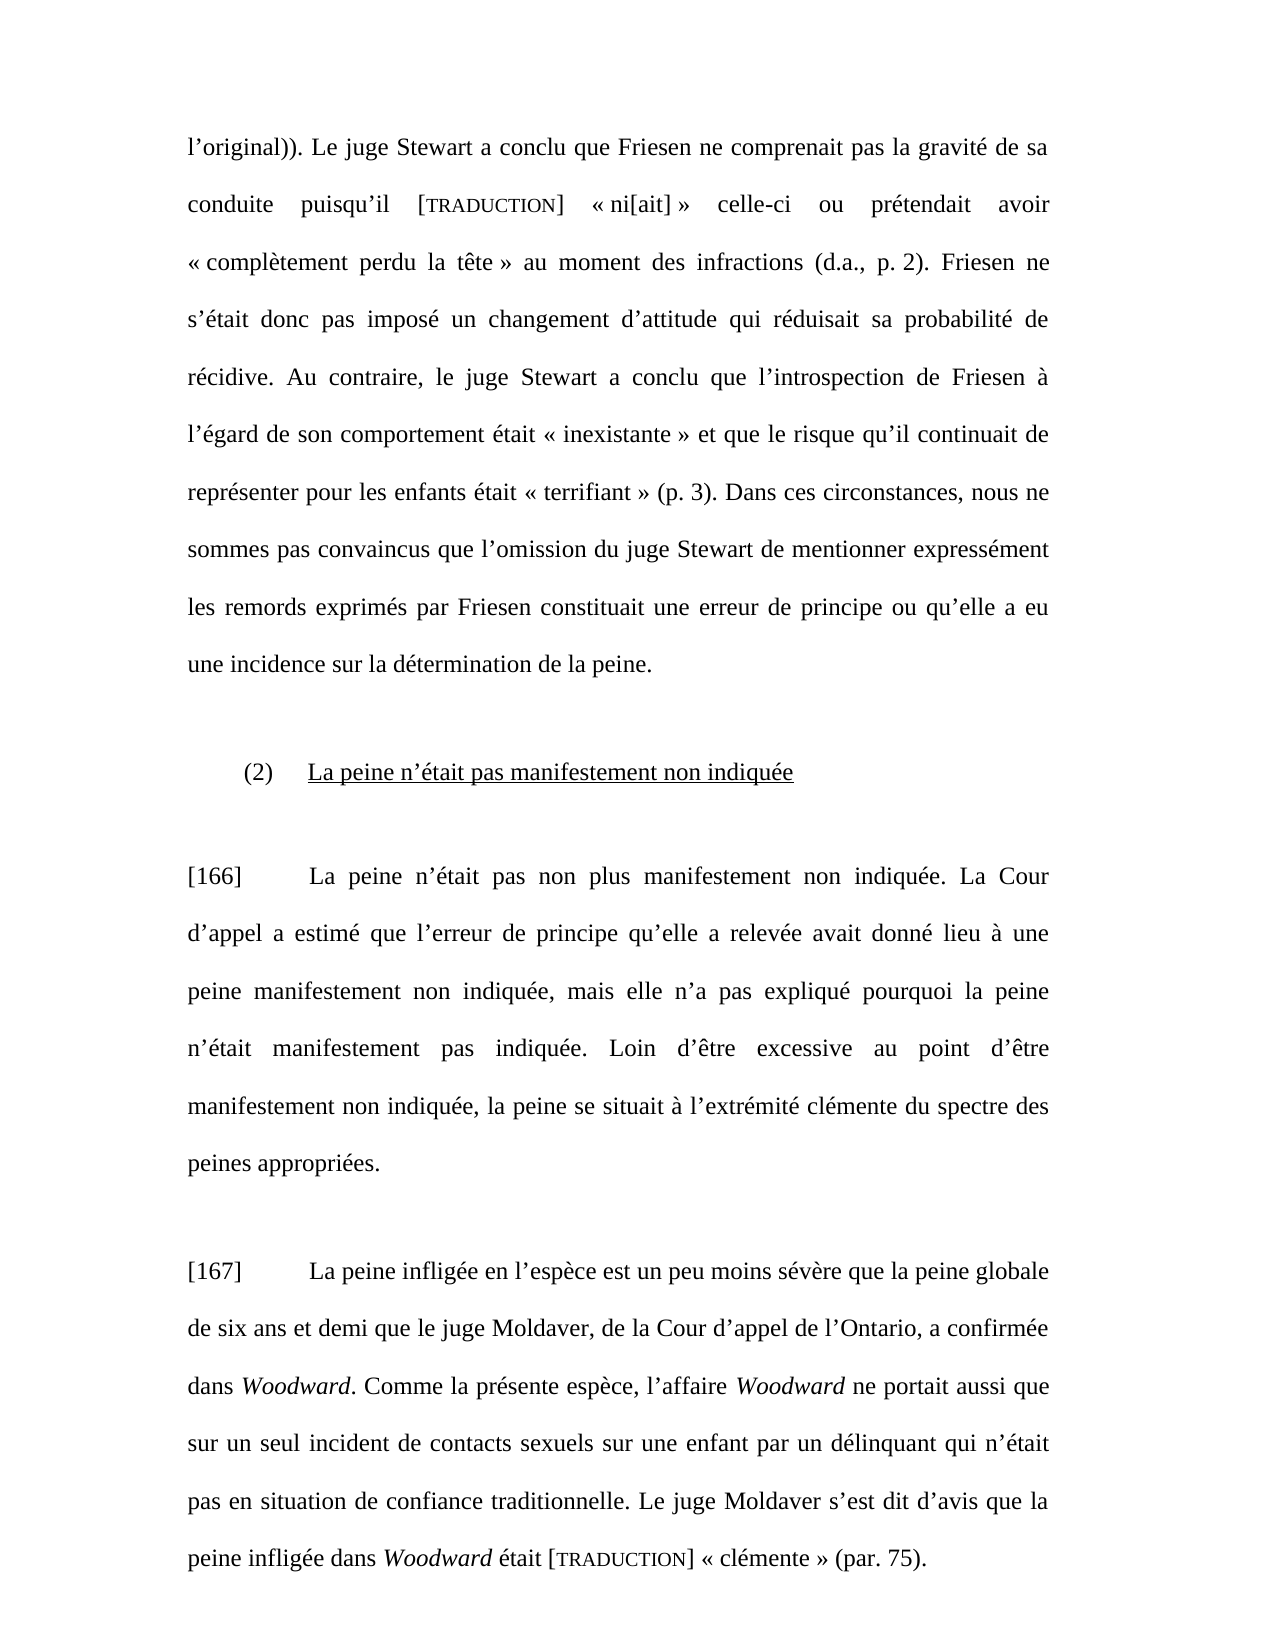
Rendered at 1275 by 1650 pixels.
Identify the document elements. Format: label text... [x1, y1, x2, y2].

text La peine n’était pas non plus manifestement non indiquée. La Cour d’appel a estimé que l’erreur de principe qu’elle a relevée avait donné lieu à une peine manifestement non indiquée, mais elle n’a pas expliqué pourquoi la peine n’était manifestement pas indiquée. Loin d’être excessive au point d’être manifestement non indiquée, la peine se situait à l’extrémité clémente du spectre des peines appropriées. [187, 861, 1050, 1177]
title La peine n’était pas manifestement non indiquée [244, 757, 1050, 786]
text La peine infligée en l’espèce est un peu moins sévère que la peine globale de six ans et demi que le juge Moldaver, de la Cour d’appel de l’Ontario, a confirmée dans Woodward. Comme la présente espèce, l’affaire Woodward ne portait aussi que sur un seul incident de contacts sexuels sur une enfant par un délinquant qui n’était pas en situation de confiance traditionnelle. Le juge Moldaver s’est dit d’avis que la peine infligée dans Woodward était [traduction] « clémente » (par. 75). [187, 1256, 1050, 1572]
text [187, 132, 1050, 678]
